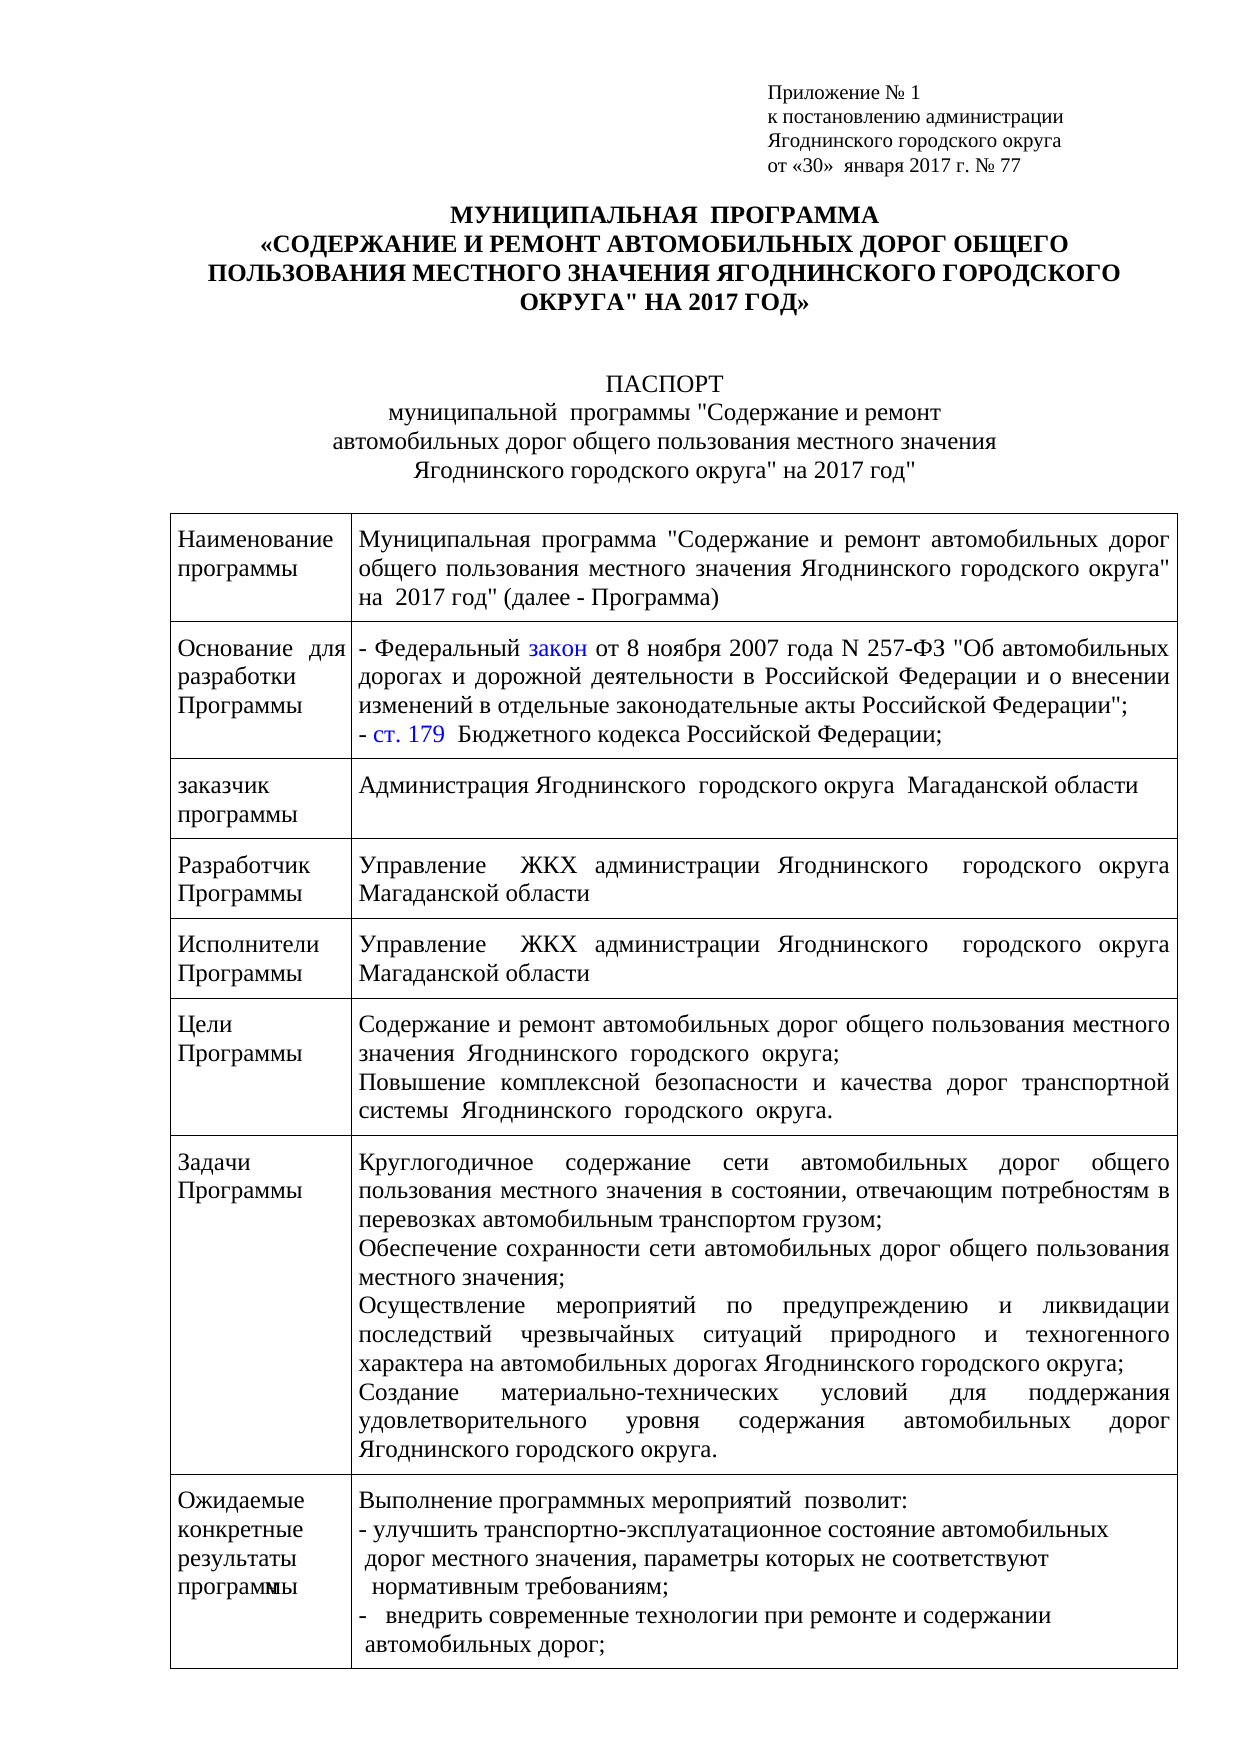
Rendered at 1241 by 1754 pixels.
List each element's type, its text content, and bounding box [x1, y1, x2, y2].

text Приложение № 1 [767, 80, 1152, 104]
text к постановлению администрации [177, 104, 1152, 128]
table_cell Администрация Ягоднинского городского округа Магаданской области [352, 759, 1177, 838]
table_cell Управление ЖКХ администрации Ягоднинского городского округа Магаданской области [352, 919, 1177, 998]
table_header Наименование программы [171, 514, 351, 621]
table_cell Круглогодичное содержание сети автомобильных дорог общего пользования местного значения в состоянии, отвечающим потребностям в перевозках автомобильным транспортом грузом; Обеспечение сохранности сети автомобильных дорог общего пользования местного значения; Осуществление мероприятий по предупреждению и ликвидации последствий чрезвычайных ситуаций природного и техногенного характера на автомобильных дорогах Ягоднинского городского округа; Создание материально-технических условий для поддержания удовлетворительного уровня содержания автомобильных дорог Ягоднинского городского округа. [352, 1136, 1177, 1473]
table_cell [352, 1475, 1177, 1668]
table_cell Разработчик Программы [171, 839, 351, 918]
table_cell Исполнители Программы [171, 919, 351, 998]
text автомобильных дорог общего пользования местного значения [177, 426, 1152, 455]
table_cell Цели Программы [171, 999, 351, 1135]
text муниципальной программы "Содержание и ремонт [177, 397, 1152, 426]
text Ягоднинского городского округа [177, 128, 1152, 152]
text Ягоднинского городского округа" на 2017 год" [177, 455, 1152, 484]
table_cell Задачи Программы [171, 1136, 351, 1473]
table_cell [171, 1475, 351, 1668]
table_header Муниципальная программа "Содержание и ремонт автомобильных дорог общего пользования местного значения Ягоднинского городского округа" на 2017 год" (далее - Программа) [352, 514, 1177, 621]
table_cell Содержание и ремонт автомобильных дорог общего пользования местного значения Ягоднинского городского округа; Повышение комплексной безопасности и качества дорог транспортной системы Ягоднинского городского округа. [352, 999, 1177, 1135]
table_cell Управление ЖКХ администрации Ягоднинского городского округа Магаданской области [352, 839, 1177, 918]
text от «30» января 2017 г. № 77 [177, 152, 1152, 177]
table_cell - Федеральный закон от 8 ноября 2007 года N 257-ФЗ "Об автомобильных дорогах и дорожной деятельности в Российской Федерации и о внесении изменений в отдельные законодательные акты Российской Федерации"; - ст. 179 Бюджетного кодекса Российской Федерации; [352, 622, 1177, 758]
table_cell заказчик программы [171, 759, 351, 838]
text ПАСПОРТ [177, 369, 1152, 397]
table_cell Основание для разработки Программы [171, 622, 351, 758]
title «СОДЕРЖАНИЕ И РЕМОНТ АВТОМОБИЛЬНЫХ ДОРОГ ОБЩЕГО ПОЛЬЗОВАНИЯ МЕСТНОГО ЗНАЧЕНИЯ ЯГОДНИНСКОГО ГОРОДСКОГО ОКРУГА" НА 2017 ГОД» [177, 229, 1152, 316]
title МУНИЦИПАЛЬНАЯ ПРОГРАММА [177, 201, 1152, 229]
